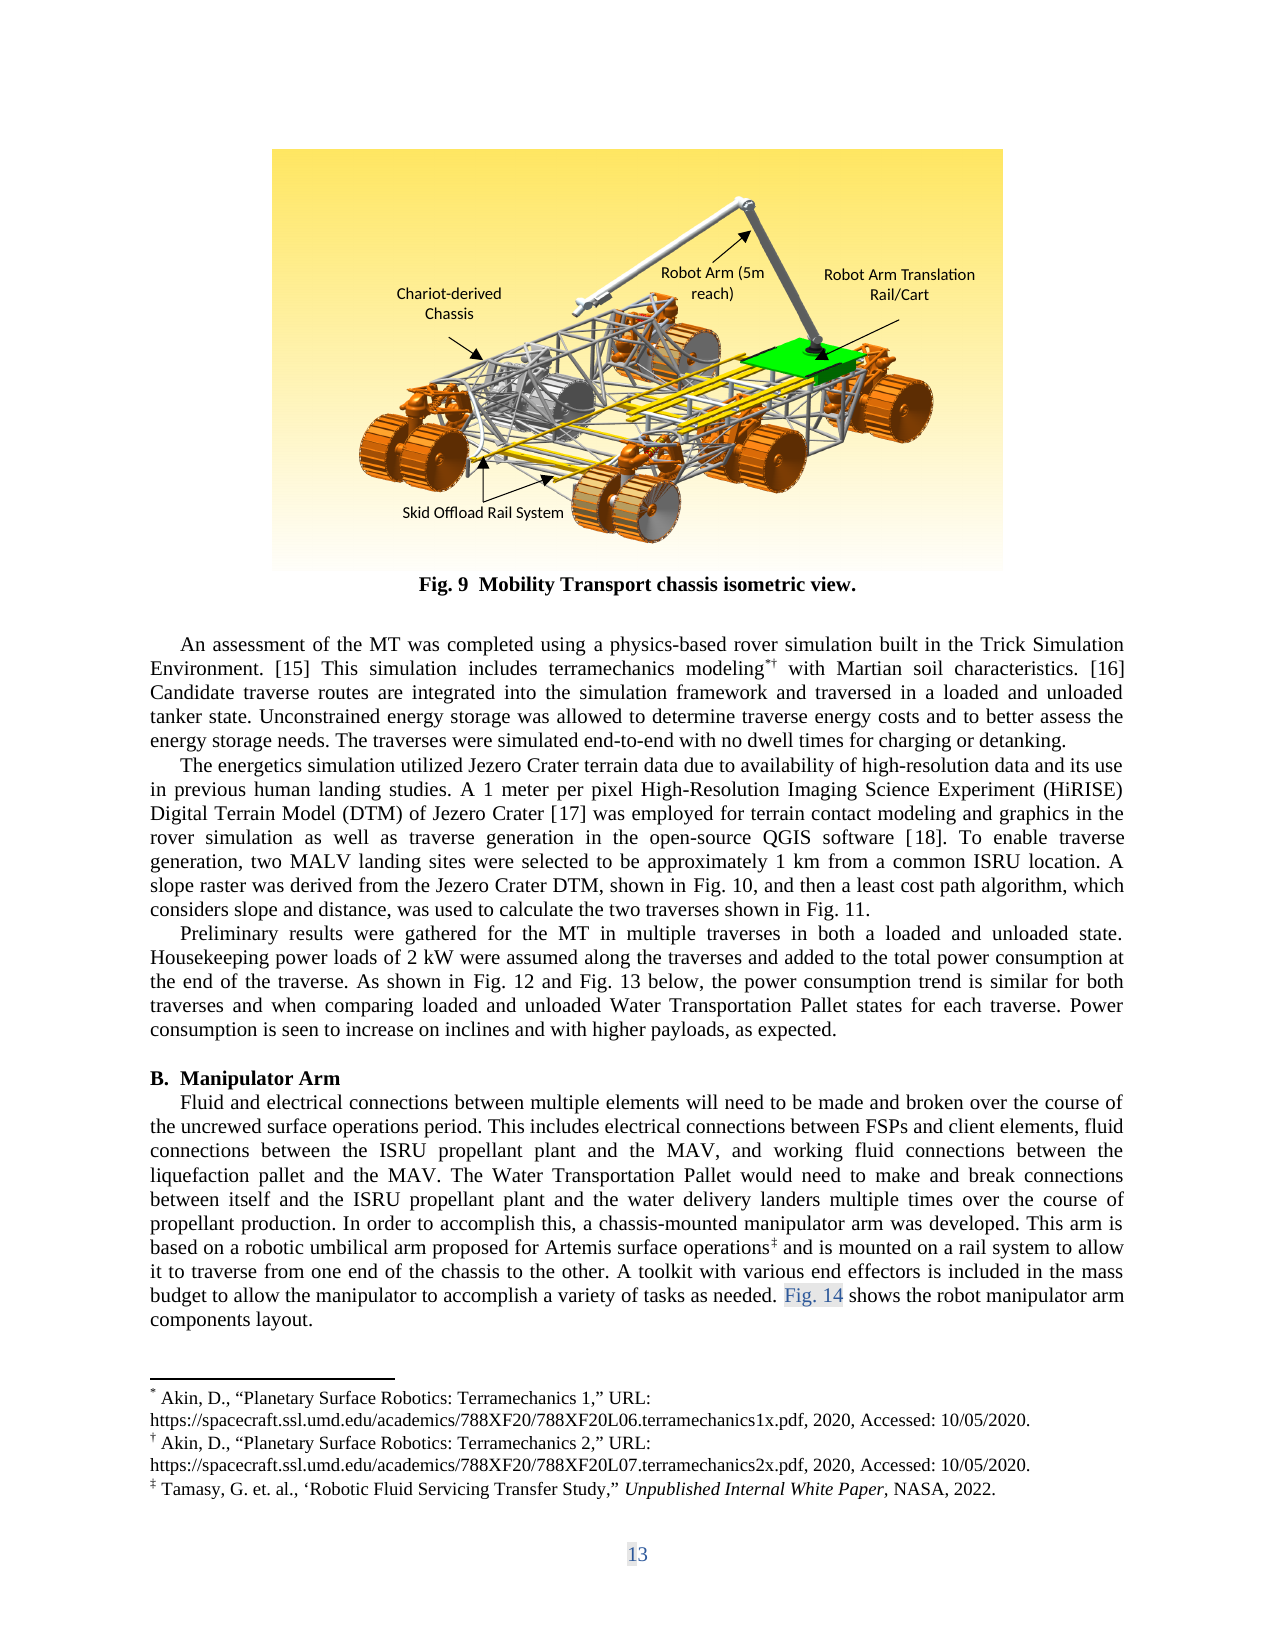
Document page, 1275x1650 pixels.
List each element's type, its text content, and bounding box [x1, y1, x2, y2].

subtitle Manipulator Arm [150, 1066, 1125, 1090]
picture [272, 149, 1003, 571]
text Preliminary results were gathered for the MT in multiple traverses in both a loaded and unloaded state. Housekeeping power loads of 2 kW were assumed along the traverses and added to the total power consumption at the end of the traverse. As shown in Fig. 12 and Fig. 13 below, the power consumption trend is similar for both traverses and when comparing loaded and unloaded Water Transportation Pallet states for each traverse. Power consumption is seen to increase on inclines and with higher payloads, as expected. [150, 921, 1125, 1041]
text Fluid and electrical connections between multiple elements will need to be made and broken over the course of the uncrewed surface operations period. This includes electrical connections between FSPs and client elements, fluid connections between the ISRU propellant plant and the MAV, and working fluid connections between the liquefaction pallet and the MAV. The Water Transportation Pallet would need to make and break connections between itself and the ISRU propellant plant and the water delivery landers multiple times over the course of propellant production. In order to accomplish this, a chassis-mounted manipulator arm was developed. This arm is based on a robotic umbilical arm proposed for Artemis surface operations and is mounted on a rail system to allow it to traverse from one end of the chassis to the other. A toolkit with various end effectors is included in the mass budget to allow the manipulator to accomplish a variety of tasks as needed. Fig. 14 shows the robot manipulator arm components layout. [150, 1090, 1125, 1331]
